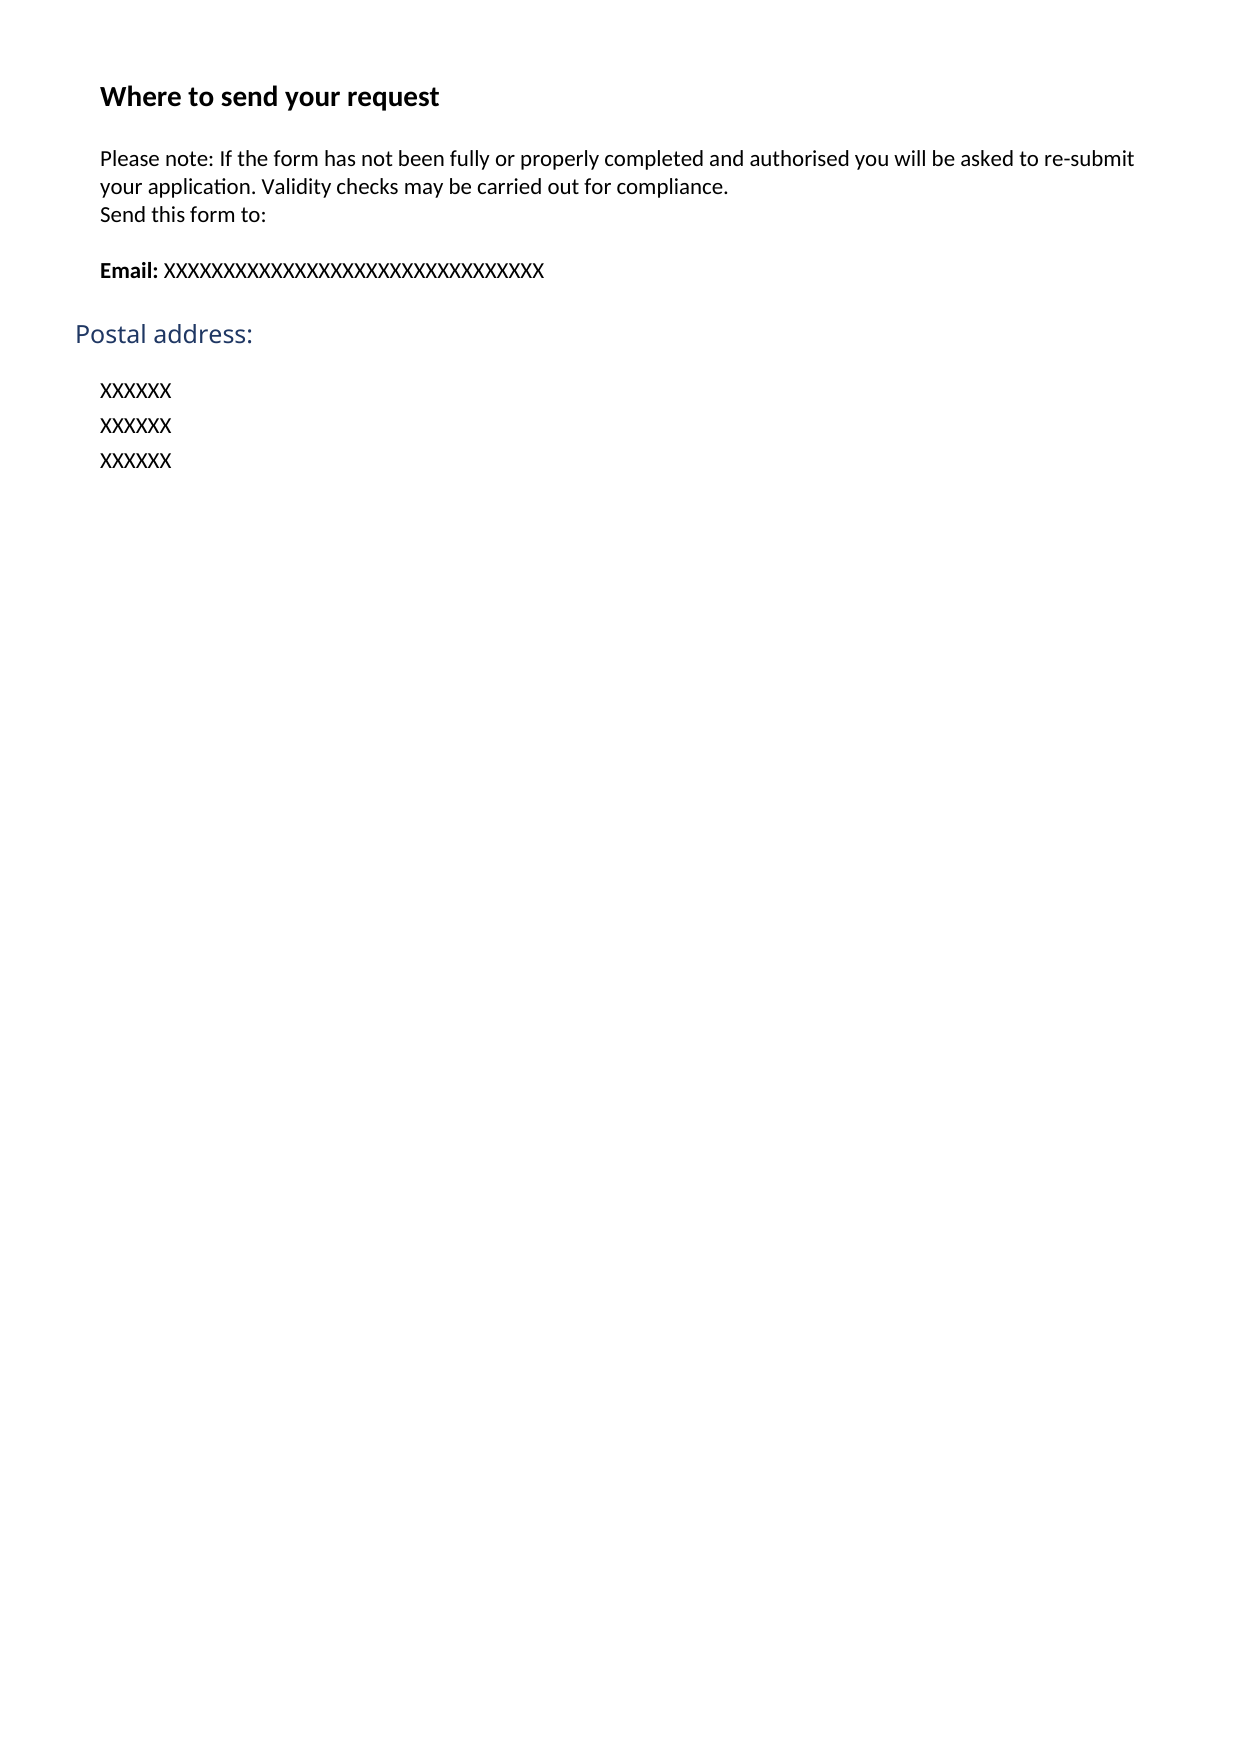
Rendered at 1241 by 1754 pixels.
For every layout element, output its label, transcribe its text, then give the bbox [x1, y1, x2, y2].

subtitle Postal address: [75, 317, 1165, 351]
text Send this form to: [100, 200, 1165, 228]
text Where to send your request [100, 78, 1165, 114]
text XXXXXX [100, 411, 309, 439]
text Email: XXXXXXXXXXXXXXXXXXXXXXXXXXXXXXXX [100, 256, 1165, 284]
text XXXXXX [100, 446, 309, 474]
text Please note: If the form has not been fully or properly completed and authorised you will be asked to re-submit your application. Validity checks may be carried out for compliance. [100, 144, 1165, 200]
text XXXXXX [100, 376, 309, 404]
